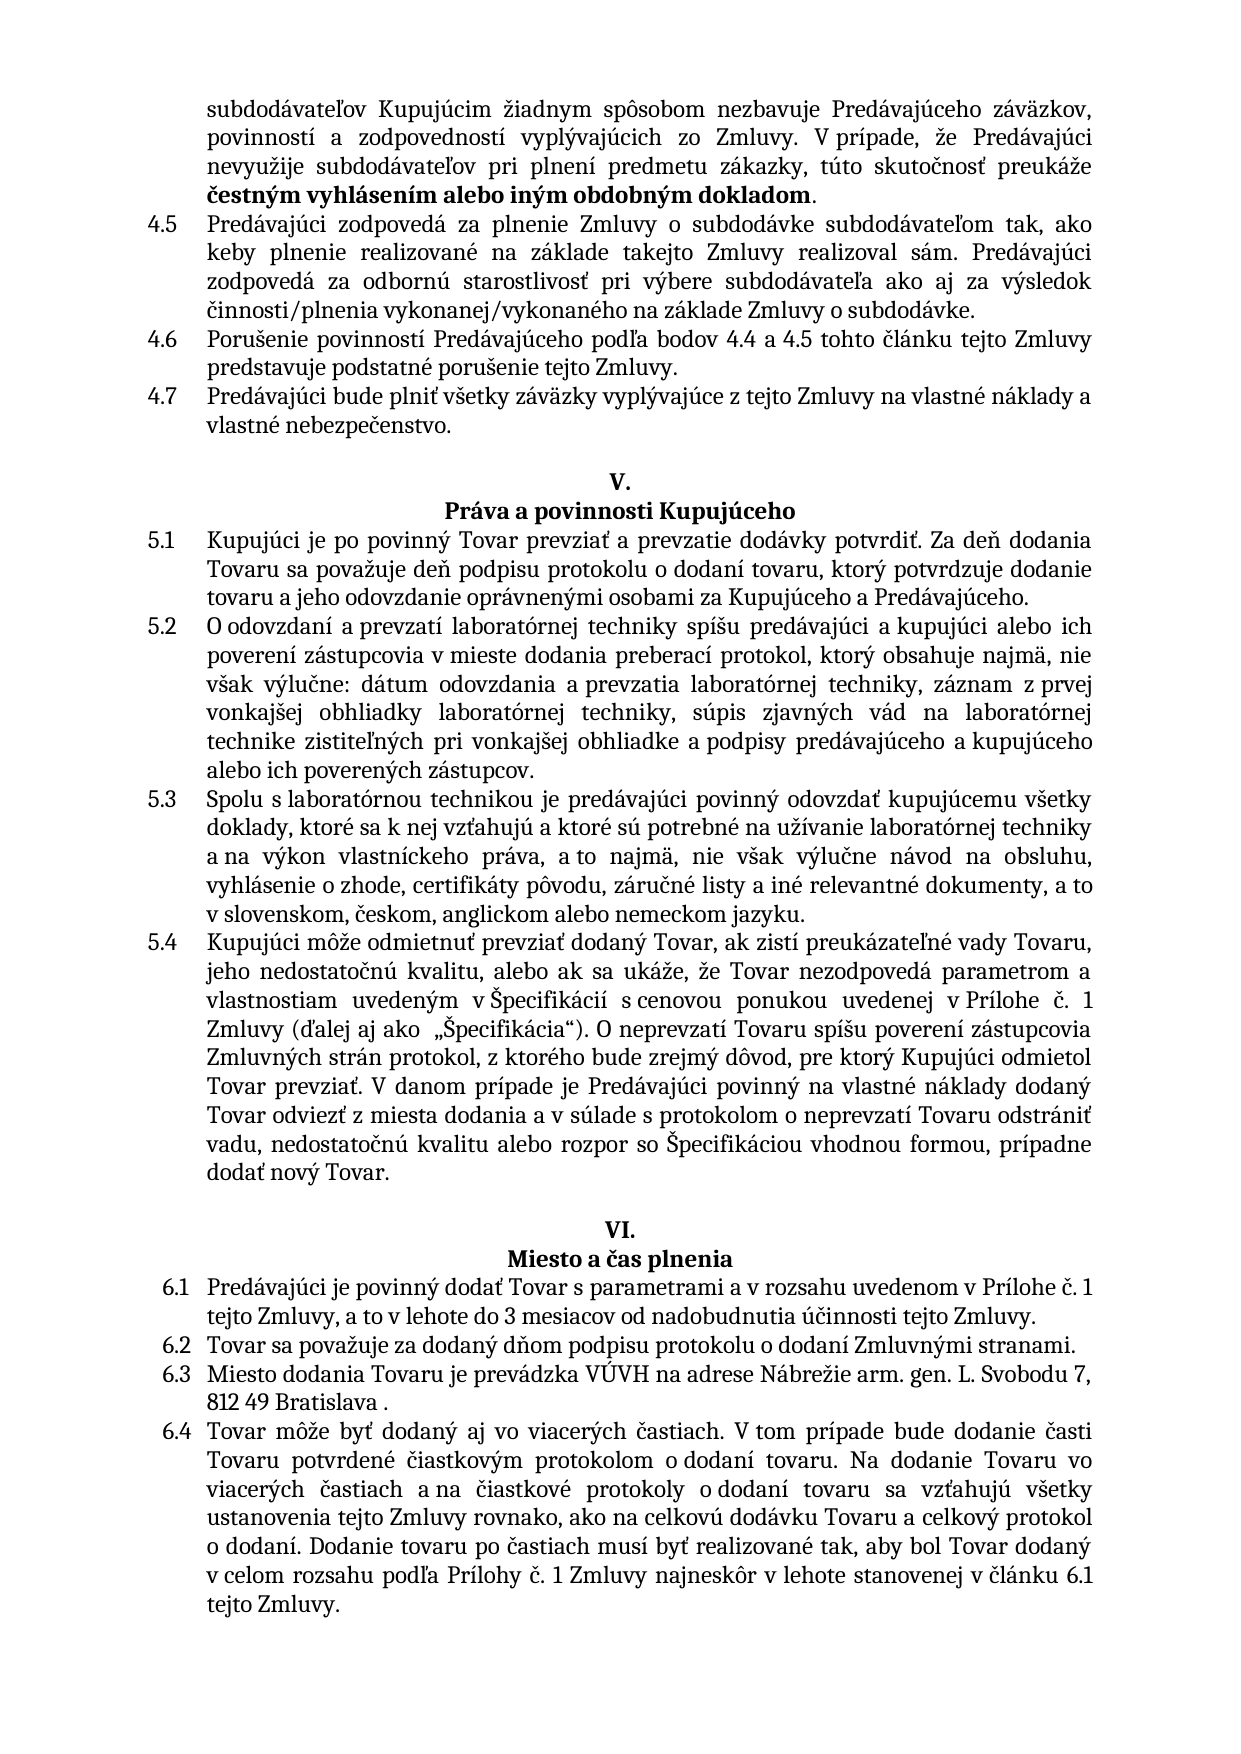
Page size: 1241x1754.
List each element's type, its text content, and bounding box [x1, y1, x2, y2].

text 5.1 Kupujúci je po povinný Tovar prevziať a prevzatie dodávky potvrdiť. Za deň dodania Tovaru sa považuje deň podpisu protokolu o dodaní tovaru, ktorý potvrdzuje dodanie tovaru a jeho odovzdanie oprávnenými osobami za Kupujúceho a Predávajúceho. [148, 526, 1093, 612]
text 5.3 Spolu s laboratórnou technikou je predávajúci povinný odovzdať kupujúcemu všetky doklady, ktoré sa k nej vzťahujú a ktoré sú potrebné na užívanie laboratórnej techniky a na výkon vlastníckeho práva, a to najmä, nie však výlučne návod na obsluhu, vyhlásenie o zhode, certifikáty pôvodu, záručné listy a iné relevantné dokumenty, a to v slovenskom, českom, anglickom alebo nemeckom jazyku. [148, 784, 1093, 928]
text VI. [148, 1216, 1093, 1244]
text 6.1 Predávajúci je povinný dodať Tovar s parametrami a v rozsahu uvedenom v Prílohe č. 1 tejto Zmluvy, a to v lehote do 3 mesiacov od nadobudnutia účinnosti tejto Zmluvy. [162, 1273, 1093, 1331]
text 4.6 Porušenie povinností Predávajúceho podľa bodov 4.4 a 4.5 tohto článku tejto Zmluvy predstavuje podstatné porušenie tejto Zmluvy. [148, 324, 1093, 382]
text 4.7 Predávajúci bude plniť všetky záväzky vyplývajúce z tejto Zmluvy na vlastné náklady a vlastné nebezpečenstvo. [148, 382, 1093, 439]
list Miesto dodania Tovaru je prevádzka VÚVH na adrese Nábrežie arm. gen. L. Svobodu 7, 812 49 Bratislava . [162, 1359, 1093, 1417]
text Miesto a čas plnenia [148, 1244, 1093, 1273]
text 6.2 Tovar sa považuje za dodaný dňom podpisu protokolu o dodaní Zmluvnými stranami. [162, 1331, 1093, 1359]
text V. [148, 468, 1093, 497]
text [148, 94, 1093, 209]
text Práva a povinnosti Kupujúceho [148, 497, 1093, 526]
text 5.4 Kupujúci môže odmietnuť prevziať dodaný Tovar, ak zistí preukázateľné vady Tovaru, jeho nedostatočnú kvalitu, alebo ak sa ukáže, že Tovar nezodpovedá parametrom a vlastnostiam uvedeným v Špecifikácií s cenovou ponukou uvedenej v Prílohe č. 1 Zmluvy (ďalej aj ako „Špecifikácia“). O neprevzatí Tovaru spíšu poverení zástupcovia Zmluvných strán protokol, z ktorého bude zrejmý dôvod, pre ktorý Kupujúci odmietol Tovar prevziať. V danom prípade je Predávajúci povinný na vlastné náklady dodaný Tovar odviezť z miesta dodania a v súlade s protokolom o neprevzatí Tovaru odstrániť vadu, nedostatočnú kvalitu alebo rozpor so Špecifikáciou vhodnou formou, prípadne dodať nový Tovar. [148, 928, 1093, 1187]
text 5.2 O odovzdaní a prevzatí laboratórnej techniky spíšu predávajúci a kupujúci alebo ich poverení zástupcovia v mieste dodania preberací protokol, ktorý obsahuje najmä, nie však výlučne: dátum odovzdania a prevzatia laboratórnej techniky, záznam z prvej vonkajšej obhliadky laboratórnej techniky, súpis zjavných vád na laboratórnej technike zistiteľných pri vonkajšej obhliadke a podpisy predávajúceho a kupujúceho alebo ich poverených zástupcov. [148, 612, 1093, 784]
list Tovar môže byť dodaný aj vo viacerých častiach. V tom prípade bude dodanie časti Tovaru potvrdené čiastkovým protokolom o dodaní tovaru. Na dodanie Tovaru vo viacerých častiach a na čiastkové protokoly o dodaní tovaru sa vzťahujú všetky ustanovenia tejto Zmluvy rovnako, ako na celkovú dodávku Tovaru a celkový protokol o dodaní. Dodanie tovaru po častiach musí byť realizované tak, aby bol Tovar dodaný v celom rozsahu podľa Prílohy č. 1 Zmluvy najneskôr v lehote stanovenej v článku 6.1 tejto Zmluvy. [162, 1417, 1093, 1618]
text 4.5 Predávajúci zodpovedá za plnenie Zmluvy o subdodávke subdodávateľom tak, ako keby plnenie realizované na základe takejto Zmluvy realizoval sám. Predávajúci zodpovedá za odbornú starostlivosť pri výbere subdodávateľa ako aj za výsledok činnosti/plnenia vykonanej/vykonaného na základe Zmluvy o subdodávke. [148, 209, 1093, 324]
